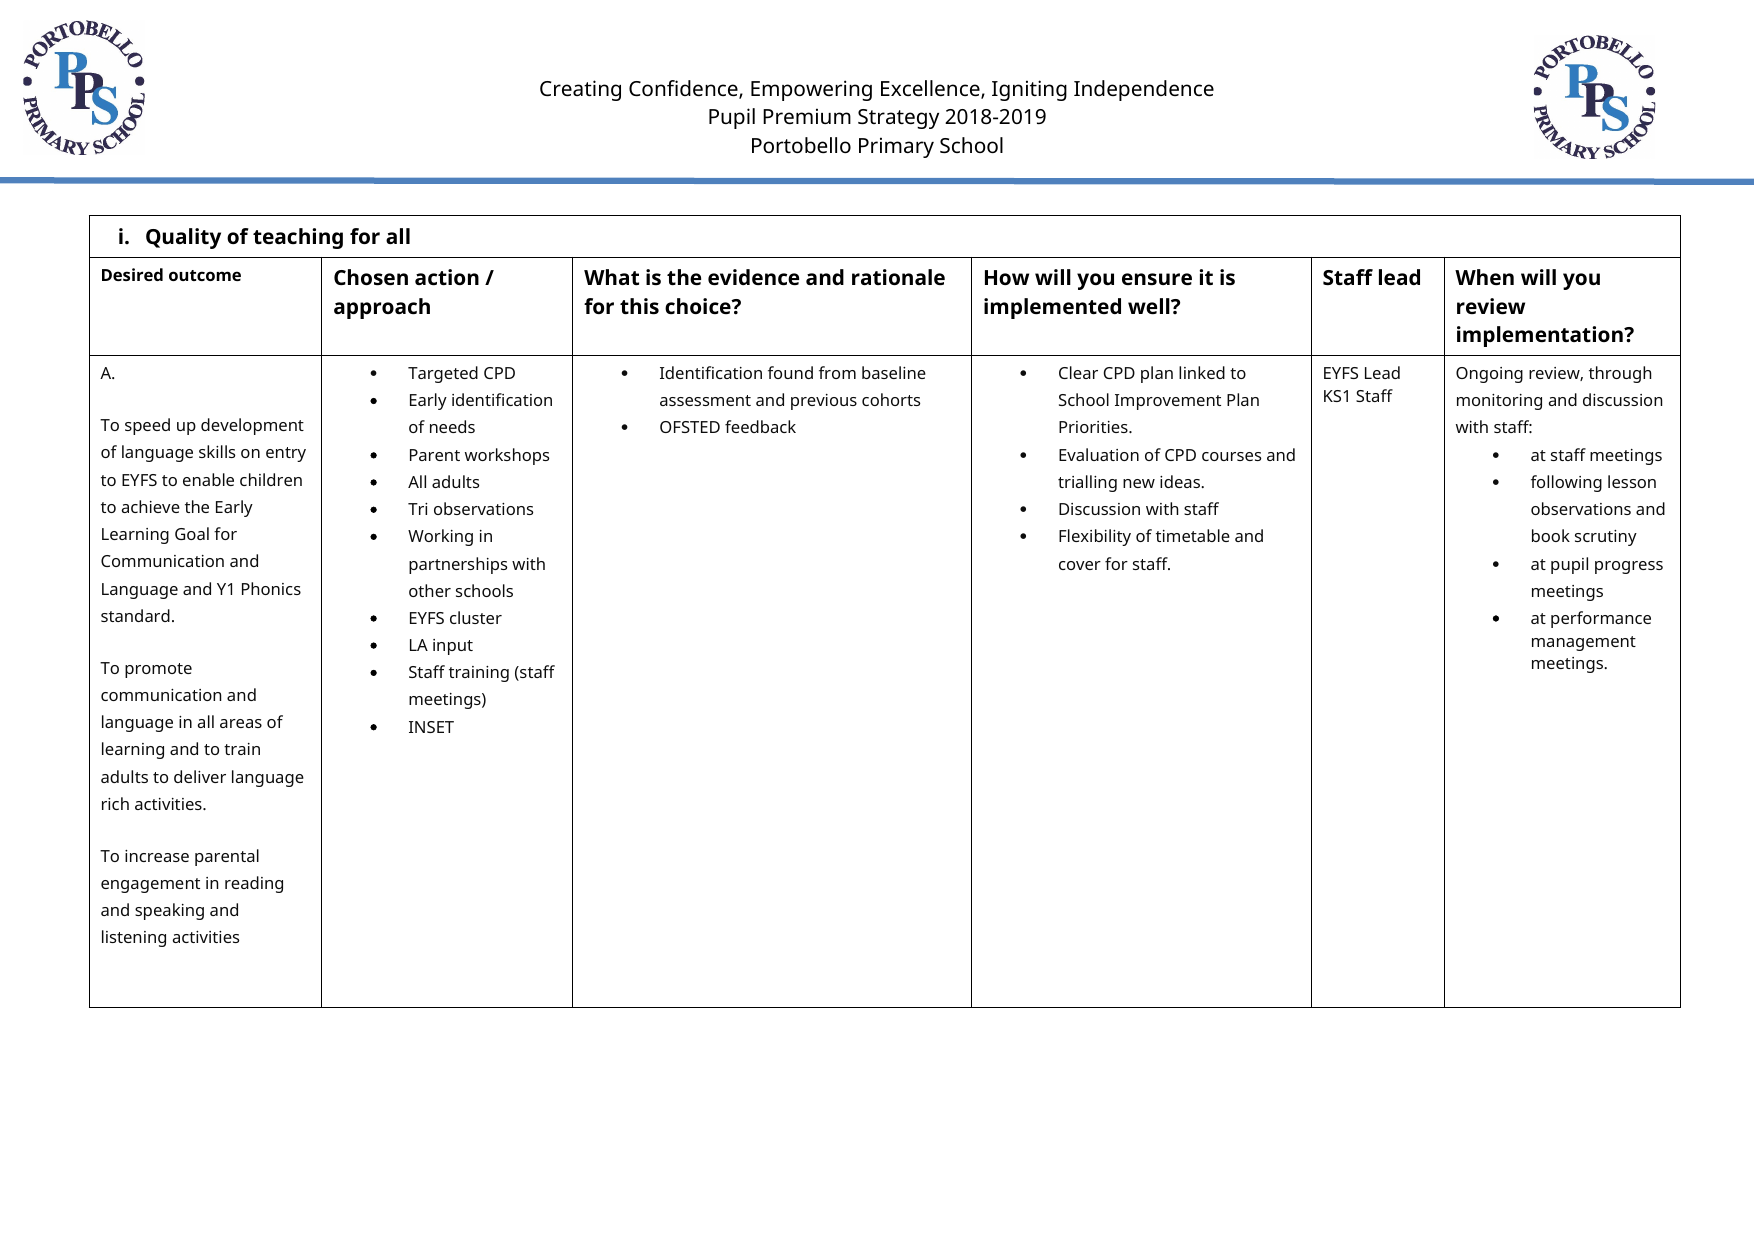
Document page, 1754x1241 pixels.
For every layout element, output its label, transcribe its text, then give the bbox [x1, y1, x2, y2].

table_cell Targeted CPD Early identification of needs Parent workshops All adults Tri observations Working in partnerships with other schools EYFS cluster LA input Staff training (staff meetings) INSET [322, 356, 572, 1007]
picture [1533, 35, 1656, 159]
table_cell Quality of teaching for all [90, 216, 1680, 257]
table_cell EYFS Lead KS1 Staff [1312, 356, 1444, 1007]
table_cell A. To speed up development of language skills on entry to EYFS to enable children to achieve the Early Learning Goal for Communication and Language and Y1 Phonics standard. To promote communication and language in all areas of learning and to train adults to deliver language rich activities. To increase parental engagement in reading and speaking and listening activities [90, 356, 321, 1007]
table_cell Chosen action / approach [322, 258, 572, 355]
table_cell Clear CPD plan linked to School Improvement Plan Priorities. Evaluation of CPD courses and trialling new ideas. Discussion with staff Flexibility of timetable and cover for staff. [972, 356, 1311, 1007]
table_cell Desired outcome [90, 258, 321, 355]
table_cell What is the evidence and rationale for this choice? [573, 258, 971, 355]
table_cell When will you review implementation? [1445, 258, 1680, 355]
table_cell Identification found from baseline assessment and previous cohorts OFSTED feedback [573, 356, 971, 1007]
picture [23, 20, 145, 155]
table_cell Ongoing review, through monitoring and discussion with staff: at staff meetings following lesson observations and book scrutiny at pupil progress meetings at performance management meetings. [1445, 356, 1680, 1007]
table_cell Staff lead [1312, 258, 1444, 355]
table_cell How will you ensure it is implemented well? [972, 258, 1311, 355]
